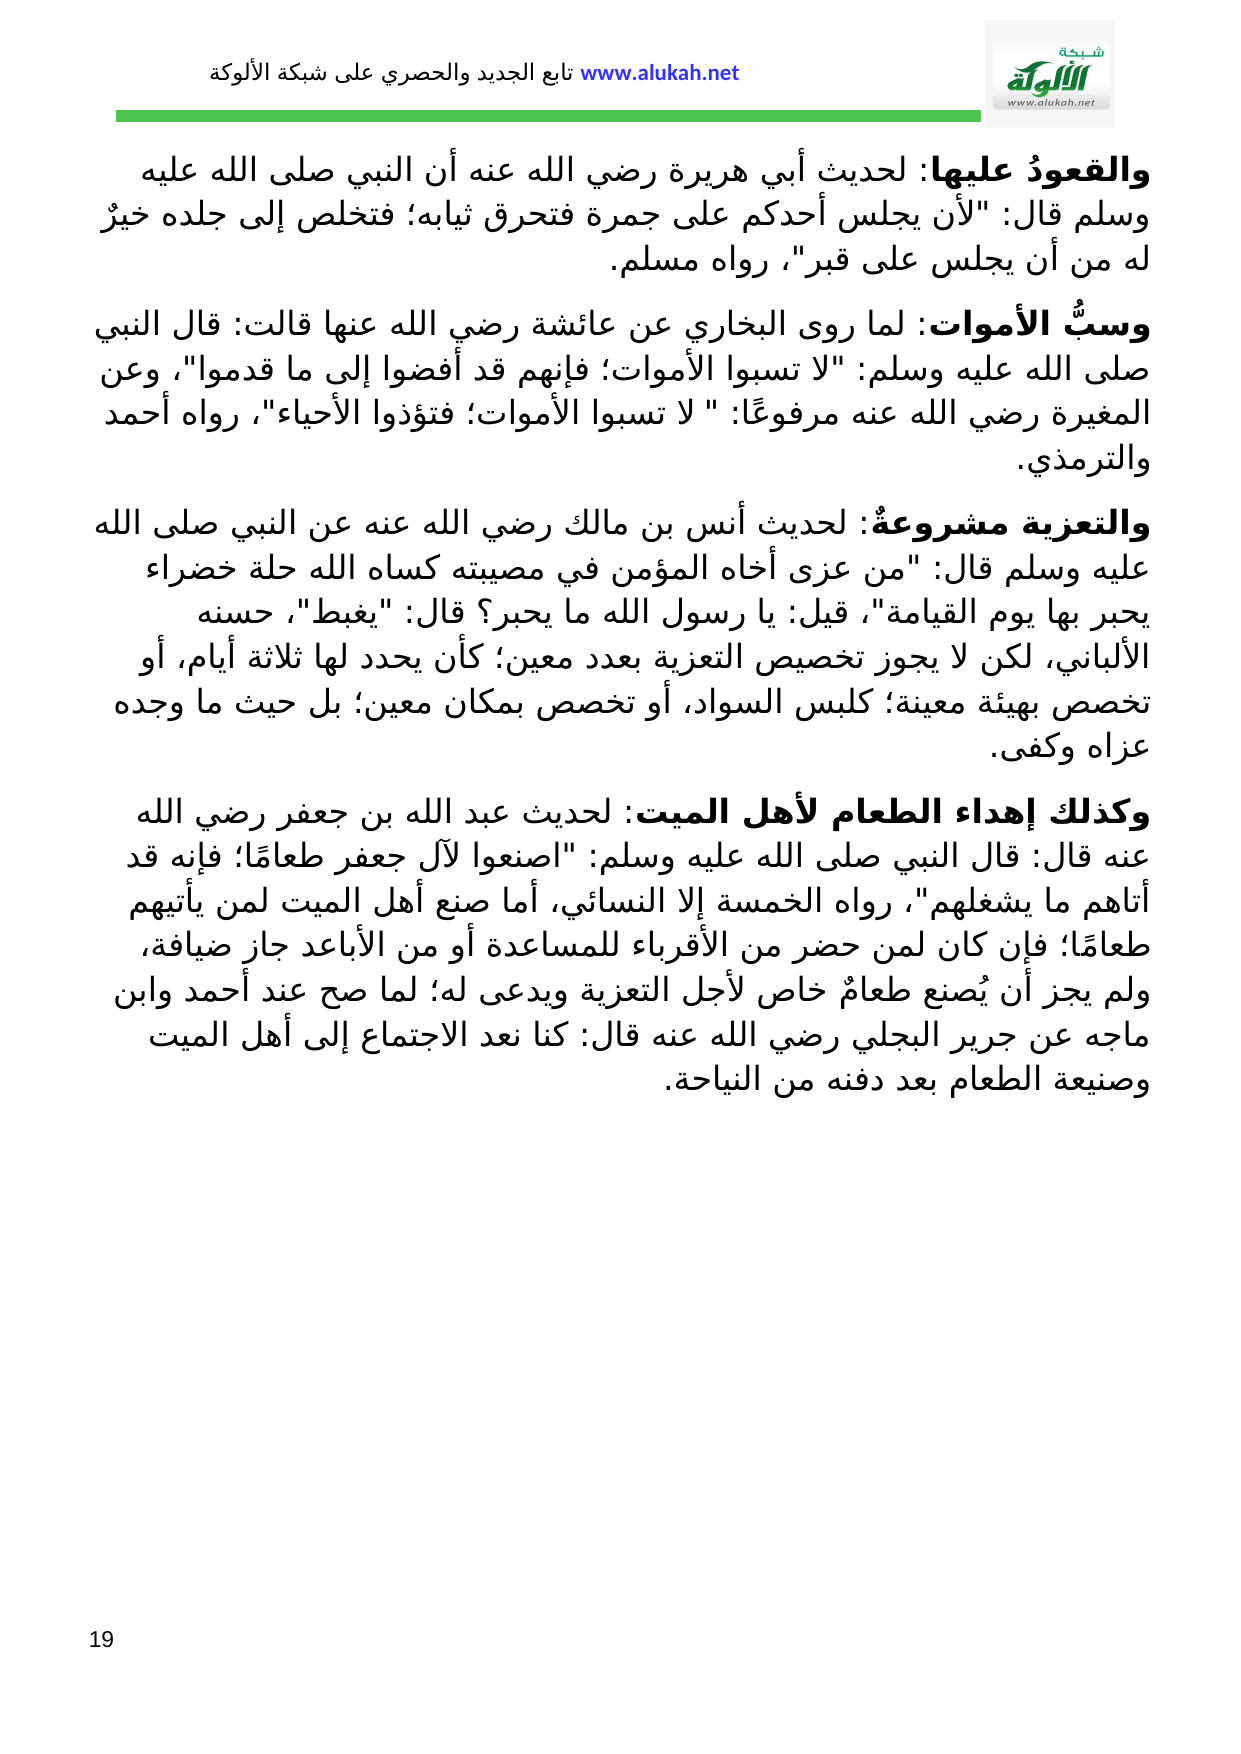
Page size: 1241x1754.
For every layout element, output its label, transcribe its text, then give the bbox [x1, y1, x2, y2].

text والتعزية مشروعةٌ: لحديث أنس بن مالك رضي الله عنه عن النبي صلى الله عليه وسلم قال: "من عزى أخاه المؤمن في مصيبته كساه الله حلة خضراء يحبر بها يوم القيامة"، قيل: يا رسول الله ما يحبر؟ قال: "يغبط"، حسنه الألباني، لكن لا يجوز تخصيص التعزية بعدد معين؛ كأن يحدد لها ثلاثة أيام، أو تخصص بهيئة معينة؛ كلبس السواد، أو تخصص بمكان معين؛ بل حيث ما وجده عزاه وكفى. [89, 504, 1152, 766]
text وكذلك إهداء الطعام لأهل الميت: لحديث عبد الله بن جعفر رضي الله عنه قال: قال النبي صلى الله عليه وسلم: "اصنعوا لآل جعفر طعامًا؛ فإنه قد أتاهم ما يشغلهم"، رواه الخمسة إلا النسائي، أما صنع أهل الميت لمن يأتيهم طعامًا؛ فإن كان لمن حضر من الأقرباء للمساعدة أو من الأباعد جاز ضيافة، ولم يجز أن يُصنع طعامٌ خاص لأجل التعزية ويدعى له؛ لما صح عند أحمد وابن ماجه عن جرير البجلي رضي الله عنه قال: كنا نعد الاجتماع إلى أهل الميت وصنيعة الطعام بعد دفنه من النياحة. [89, 792, 1152, 1098]
text والقعودُ عليها: لحديث أبي هريرة رضي الله عنه أن النبي صلى الله عليه وسلم قال: "لأن يجلس أحدكم على جمرة فتحرق ثيابه؛ فتخلص إلى جلده خيرٌ له من أن يجلس على قبر"، رواه مسلم. [89, 150, 1152, 278]
text وسبُّ الأموات: لما روى البخاري عن عائشة رضي الله عنها قالت: قال النبي صلى الله عليه وسلم: "لا تسبوا الأموات؛ فإنهم قد أفضوا إلى ما قدموا"، وعن المغيرة رضي الله عنه مرفوعًا: " لا تسبوا الأموات؛ فتؤذوا الأحياء"، رواه أحمد والترمذي. [89, 304, 1152, 477]
